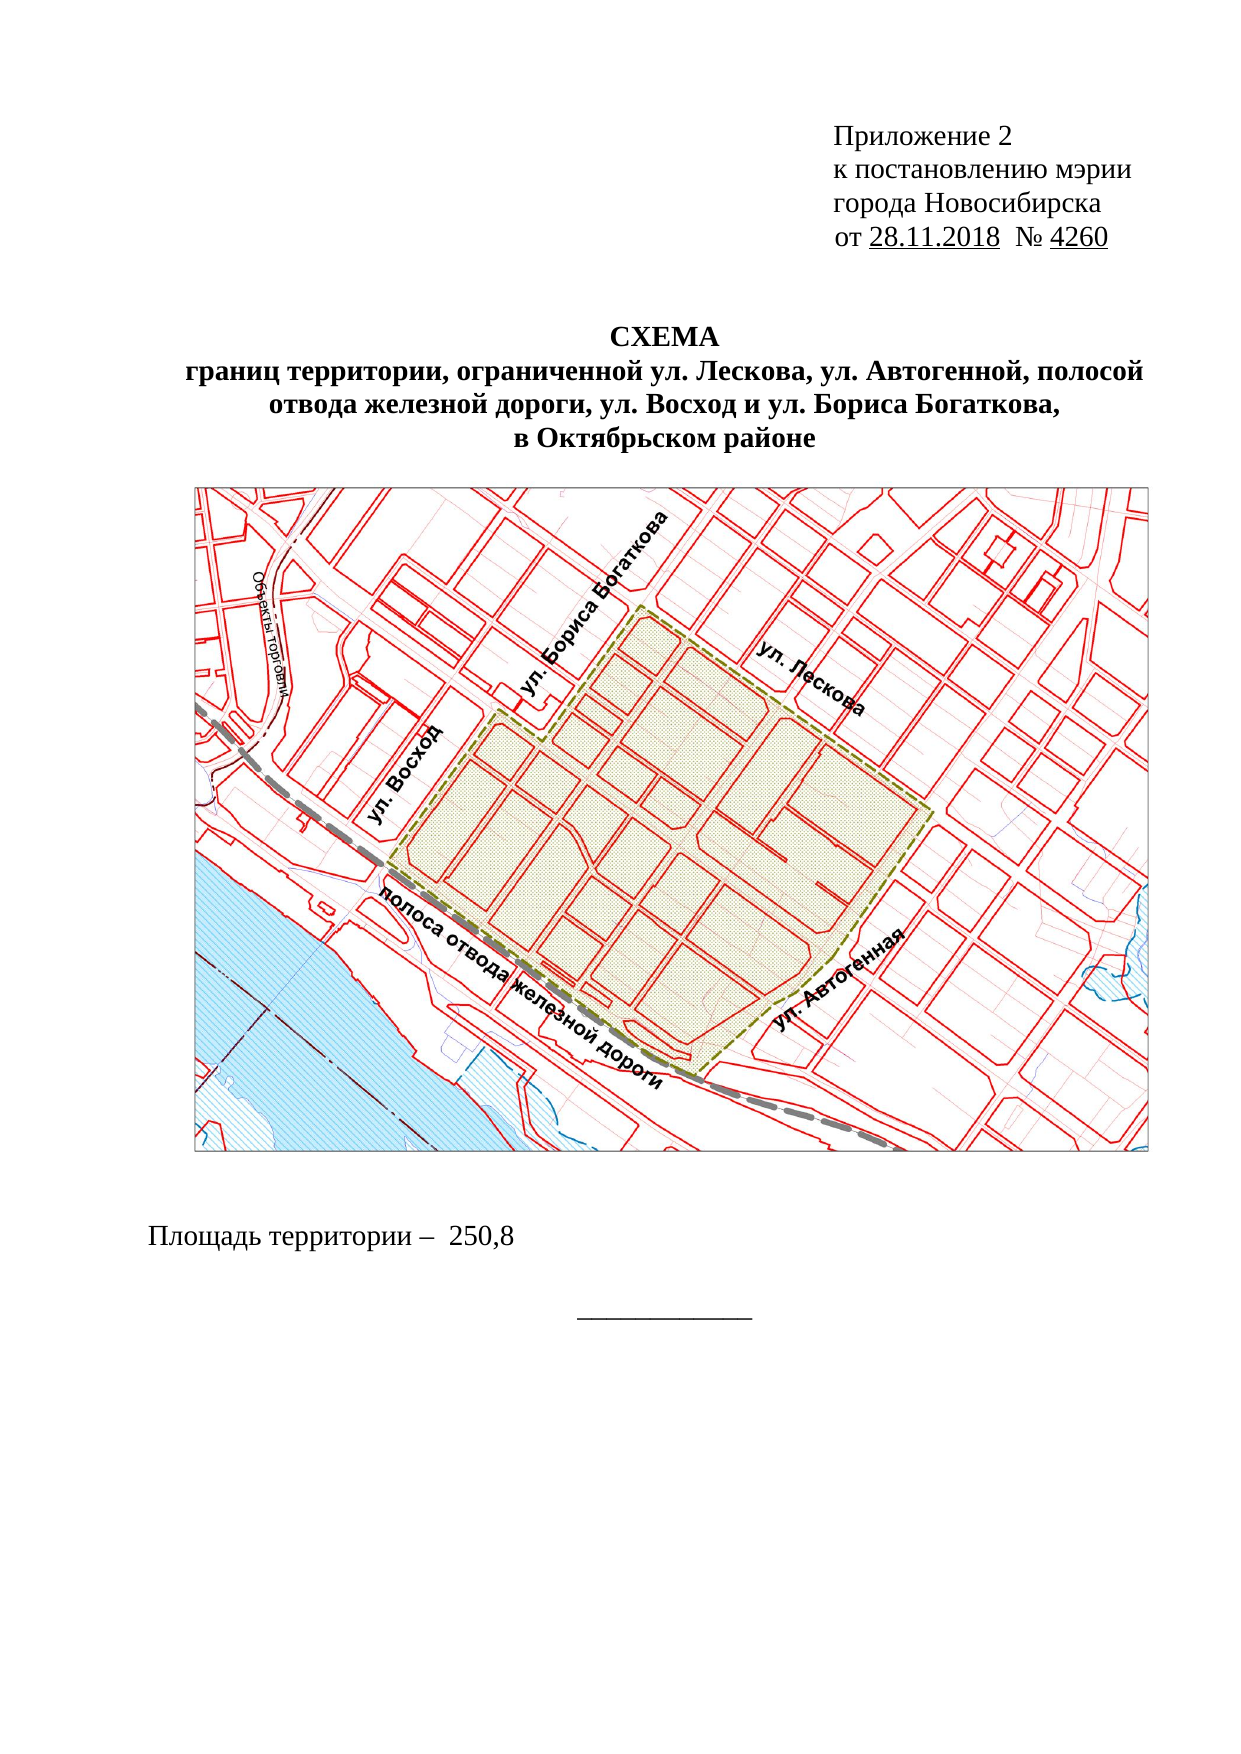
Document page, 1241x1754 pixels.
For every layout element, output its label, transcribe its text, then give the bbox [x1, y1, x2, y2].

text от 28.11.2018 № 4260 [827, 219, 1181, 252]
text ____________ [148, 1289, 1181, 1322]
text города Новосибирска [833, 185, 1181, 219]
text в Октябрьском районе [148, 420, 1181, 453]
text границ территории, ограниченной ул. Лескова, ул. Автогенной, полосой отвода железной дороги, ул. Восход и ул. Бориса Богаткова, [148, 353, 1181, 420]
picture [147, 453, 1182, 1185]
text Площадь территории – 250,8 [148, 1218, 1181, 1251]
text СХЕМА [148, 319, 1181, 353]
text Приложение 2 [833, 118, 1181, 152]
text к постановлению мэрии [833, 152, 1181, 185]
